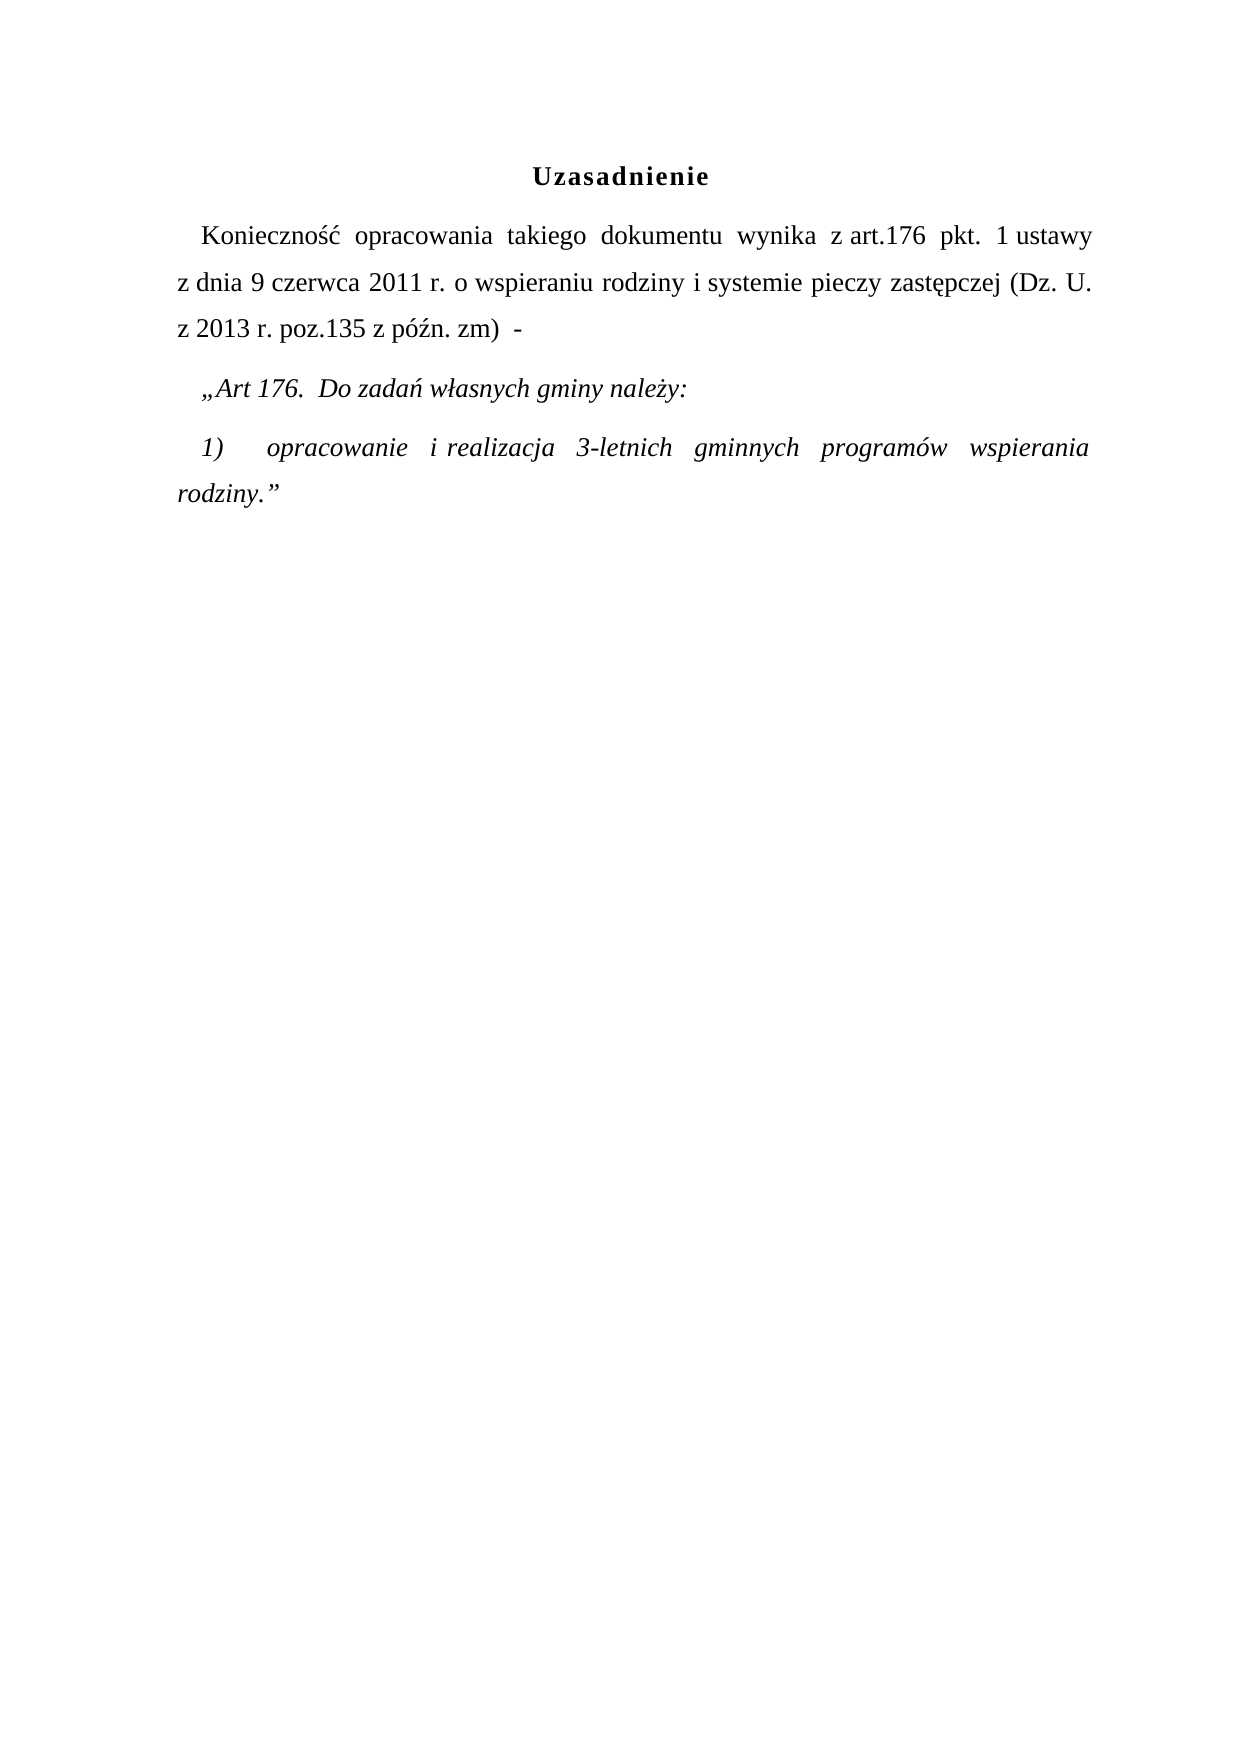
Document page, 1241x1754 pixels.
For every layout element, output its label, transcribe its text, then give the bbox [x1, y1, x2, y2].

text Konieczność opracowania takiego dokumentu wynika z art.176 pkt. 1 ustawy z dnia 9 czerwca 2011 r. o wspieraniu rodziny i systemie pieczy zastępczej (Dz. U. z 2013 r. poz.135 z późn. zm) - [177, 219, 1093, 344]
text „Art 176. Do zadań własnych gminy należy: [177, 372, 1093, 403]
text 1) opracowanie i realizacja 3-letnich gminnych programów wspierania rodziny.” [177, 431, 1093, 509]
text Uzasadnienie [148, 160, 1093, 191]
